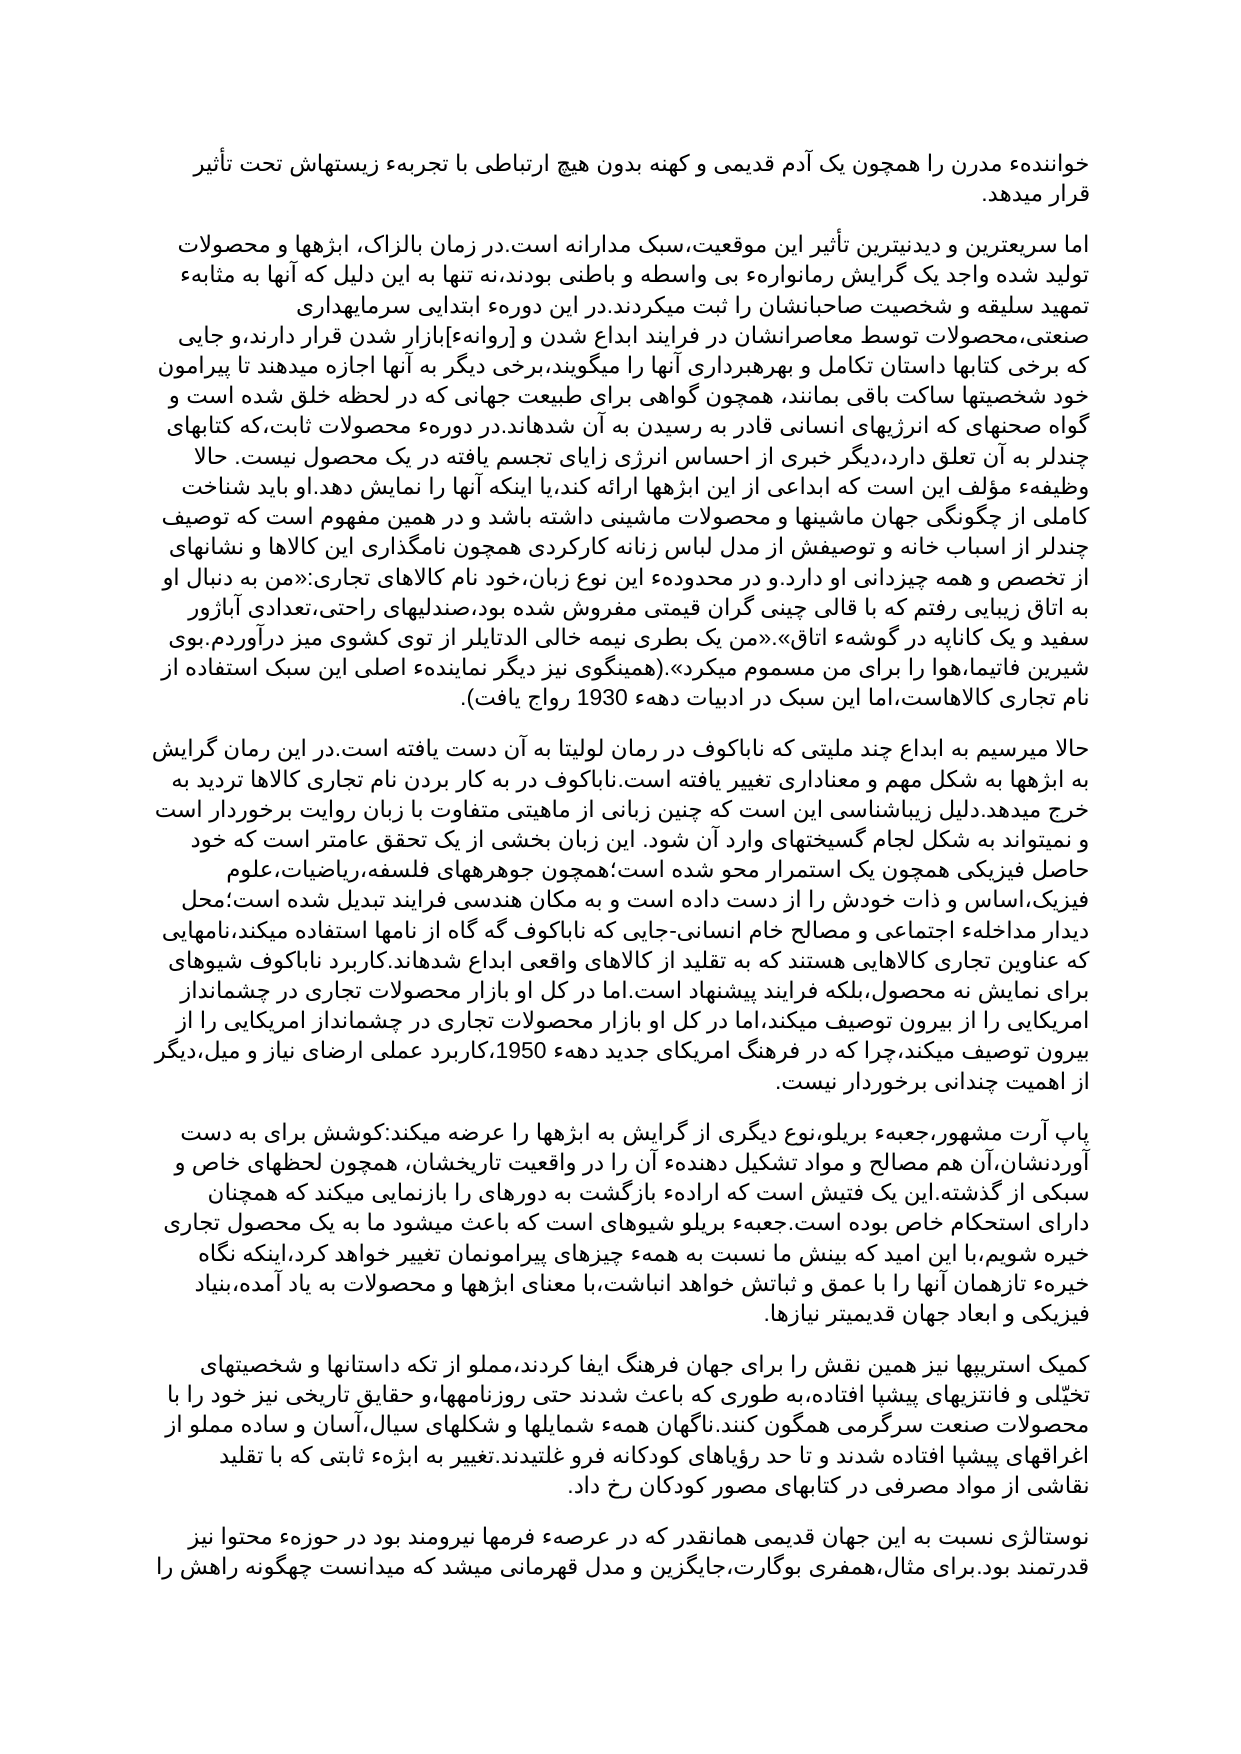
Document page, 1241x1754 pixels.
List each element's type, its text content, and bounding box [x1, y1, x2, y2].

text اما سریع‏ترین و دیدنی‏ترین تأثیر این موقعیت،سبک مدارانه است.در زمان بالزاک، ابژه‏ها و محصولات تولید شده واجد یک گرایش رمان‏وارهء بی واسطه و باطنی بودند،نه تنها به این دلیل که آنها به مثابهء تمهید سلیقه و شخصیت صاحبانشان را ثبت می‏کردند.در این‏ دورهء ابتدایی سرمایه‏داری صنعتی،محصولات توسط معاصرانشان در فرایند ابداع شدن و [روانهء]بازار شدن قرار دارند،و جایی که برخی کتابها داستان تکامل و بهره‏برداری آنها را می‏گویند،برخی دیگر به آنها اجازه می‏دهند تا پیرامون خود شخصیتها ساکت باقی بمانند، همچون گواهی برای طبیعت جهانی که در لحظه خلق شده است و گواه صحنه‏ای که‏ انرژیهای انسانی قادر به رسیدن به آن شده‏اند.در دورهء محصولات ثابت،که کتابهای چندلر به آن تعلق دارد،دیگر خبری از احساس انرژی زایای تجسم یافته در یک محصول نیست. حالا وظیفهء مؤلف این است که ابداعی از این ابژه‏ها ارائه کند،یا این‏که آنها را نمایش دهد.او باید شناخت کاملی از چگونگی جهان ماشینها و محصولات ماشینی داشته باشد و در همین‏ مفهوم است که توصیف چندلر از اسباب خانه و توصیفش از مدل لباس زنانه کارکردی‏ همچون نامگذاری این کالاها و نشانه‏ای از تخصص و همه چیزدانی او دارد.و در محدودهء این نوع زبان،خود نام کالاهای تجاری:«من به دنبال او به اتاق زیبایی رفتم که با قالی چینی‏ گران قیمتی مفروش شده بود،صندلیهای راحتی،تعدادی آباژور سفید و یک کاناپه در گوشهء اتاق».«من یک بطری نیمه خالی الدتایلر از توی کشوی میز درآوردم.بوی شیرین فاتیما،هوا را برای من مسموم می‏کرد».(همینگوی نیز دیگر نمایندهء اصلی این سبک استفاده از نام‏ تجاری کالاهاست،اما این سبک در ادبیات دههء 1930 رواج یافت). [150, 231, 1090, 711]
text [150, 150, 1090, 207]
text کمیک استریپها نیز همین نقش را برای جهان فرهنگ ایفا کردند،مملو از تکه داستانها و شخصیتهای تخیّلی و فانتزیهای پیش‏پا افتاده،به طوری که باعث شدند حتی روزنامه‏ها،و حقایق تاریخی نیز خود را با محصولات صنعت سرگرمی همگون کنند.ناگهان همهء شمایلها و شکلهای سیال،آسان و ساده مملو از اغراقهای پیش‏پا افتاده شدند و تا حد رؤیاهای‏ کودکانه فرو غلتیدند.تغییر به ابژهء ثابتی که با تقلید نقاشی از مواد مصرفی در کتابهای مصور کودکان رخ داد. [150, 1351, 1090, 1498]
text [150, 1523, 1090, 1579]
text پاپ آرت مشهور،جعبهء بریلو،نوع دیگری از گرایش به ابژه‏ها را عرضه می‏کند:کوشش‏ برای به دست آوردنشان،آن هم مصالح و مواد تشکیل دهندهء آن را در واقعیت تاریخشان، همچون لحظه‏ای خاص و سبکی از گذشته.این یک فتیش است که ارادهء بازگشت به دوره‏ای‏ را بازنمایی می‏کند که همچنان دارای استحکام خاص بوده است.جعبهء بریلو شیوه‏ای است‏ که باعث می‏شود ما به یک محصول تجاری خیره شویم،با این امید که بینش ما نسبت به همهء چیزهای پیرامونمان تغییر خواهد کرد،این‏که نگاه خیرهء تازه‏مان آنها را با عمق و ثباتش‏ خواهد انباشت،با معنای ابژه‏ها و محصولات به یاد آمده،بنیاد فیزیکی و ابعاد جهان قدیمی‏تر نیازها. [150, 1119, 1090, 1326]
text حالا می‏رسیم به ابداع چند ملیتی که ناباکوف در رمان لولیتا به آن دست یافته است.در این‏ رمان گرایش به ابژه‏ها به شکل مهم و معناداری تغییر یافته است.ناباکوف در به کار بردن نام‏ تجاری کالاها تردید به خرج می‏دهد.دلیل زیباشناسی این است که چنین زبانی از ماهیتی‏ متفاوت با زبان روایت برخوردار است و نمی‏تواند به شکل لجام گسیخته‏ای وارد آن شود. این زبان بخشی از یک تحقق عامتر است که خود حاصل فیزیکی همچون یک استمرار محو شده است؛همچون جوهره‏های فلسفه،ریاضیات،علوم فیزیک،اساس و ذات خودش را از دست داده است و به مکان هندسی فرایند تبدیل شده است؛محل دیدار مداخلهء اجتماعی و مصالح خام انسانی-جایی که ناباکوف گه گاه از نامها استفاده می‏کند،نامهایی که عناوین‏ تجاری کالاهایی هستند که به تقلید از کالاهای واقعی ابداع شده‏اند.کاربرد ناباکوف شیوه‏ای‏ برای نمایش نه محصول،بلکه فرایند پیشنهاد است.اما در کل او بازار محصولات تجاری در چشم‏انداز امریکایی را از بیرون توصیف می‏کند،اما در کل او بازار محصولات تجاری در چشم‏انداز امریکایی را از بیرون توصیف می‏کند،چرا که در فرهنگ امریکای جدید دههء 1950،کاربرد عملی ارضای نیاز و میل،دیگر از اهمیت چندانی برخوردار نیست. [150, 735, 1090, 1094]
